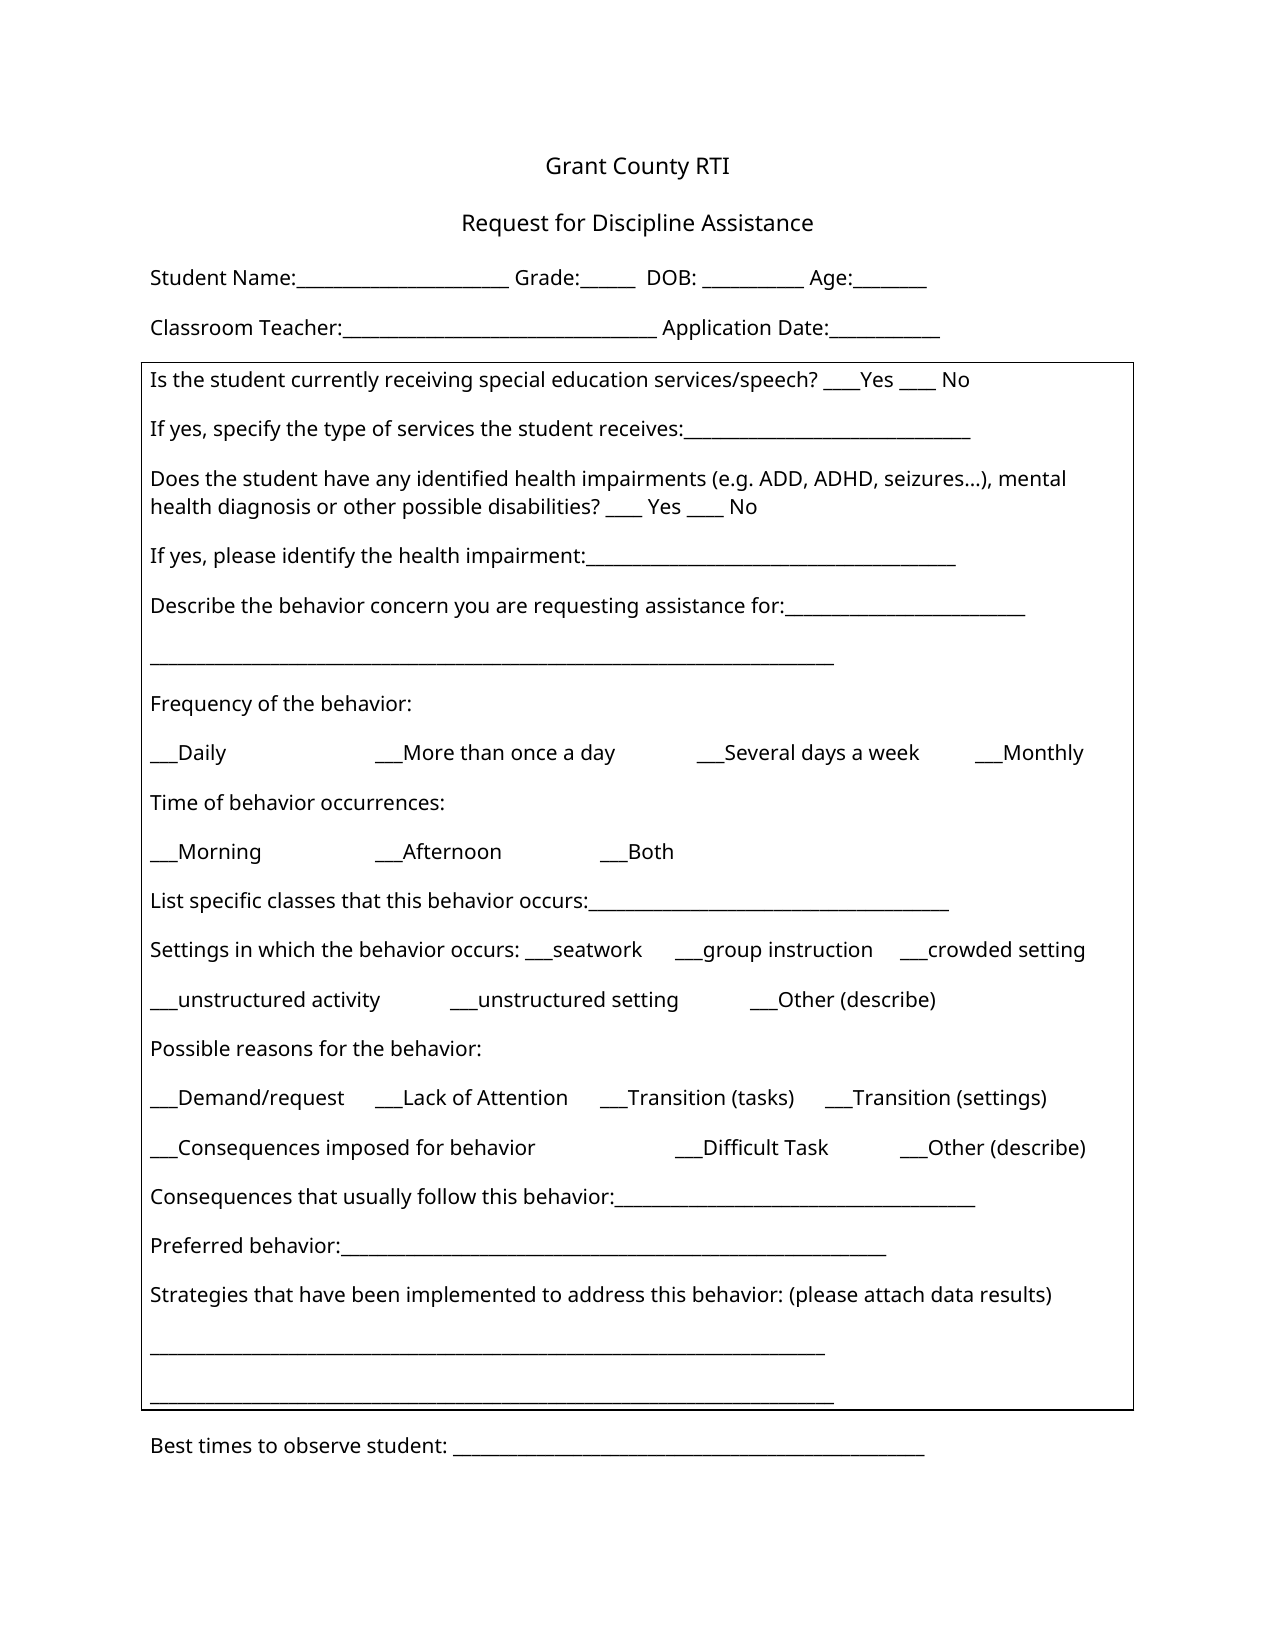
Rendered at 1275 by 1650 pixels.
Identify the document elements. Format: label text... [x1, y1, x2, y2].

text Best times to observe student: ___________________________________________________ [150, 1431, 1125, 1460]
text Student Name:_______________________ Grade:______ DOB: ___________ Age:________ [150, 263, 1125, 292]
text Strategies that have been implemented to address this behavior: (please attach data results) [142, 1277, 1133, 1309]
text Consequences that usually follow this behavior:_______________________________________ [142, 1179, 1133, 1210]
text Time of behavior occurrences: [142, 785, 1133, 816]
text __________________________________________________________________________ [142, 1376, 1133, 1409]
text If yes, please identify the health impairment:________________________________________ [142, 538, 1133, 570]
text ___Daily ___More than once a day ___Several days a week ___Monthly [142, 735, 1133, 767]
text If yes, specify the type of services the student receives:_______________________________ [142, 411, 1133, 443]
text Describe the behavior concern you are requesting assistance for:__________________________ [142, 588, 1133, 619]
text ___Morning ___Afternoon ___Both [142, 834, 1133, 866]
text Possible reasons for the behavior: [142, 1031, 1133, 1063]
text List specific classes that this behavior occurs:_______________________________________ [142, 883, 1133, 915]
text Classroom Teacher:__________________________________ Application Date:____________ [150, 313, 1125, 341]
text __________________________________________________________________________ [142, 637, 1133, 668]
text Frequency of the behavior: [142, 686, 1133, 718]
text _________________________________________________________________________ [142, 1327, 1133, 1358]
text ___Demand/request ___Lack of Attention ___Transition (tasks) ___Transition (settings) [142, 1080, 1133, 1112]
text Grant County RTI [150, 150, 1125, 181]
text Request for Discipline Assistance [150, 207, 1125, 238]
text Does the student have any identified health impairments (e.g. ADD, ADHD, seizures…), mental health diagnosis or other possible disabilities? ____ Yes ____ No [142, 461, 1133, 521]
text ___Consequences imposed for behavior ___Difficult Task ___Other (describe) [142, 1129, 1133, 1161]
text Settings in which the behavior occurs: ___seatwork ___group instruction ___crowded setting [142, 932, 1133, 964]
text ___unstructured activity ___unstructured setting ___Other (describe) [142, 982, 1133, 1013]
text Preferred behavior:___________________________________________________________ [142, 1228, 1133, 1260]
text Is the student currently receiving special education services/speech? ____Yes ____ No [142, 363, 1133, 394]
